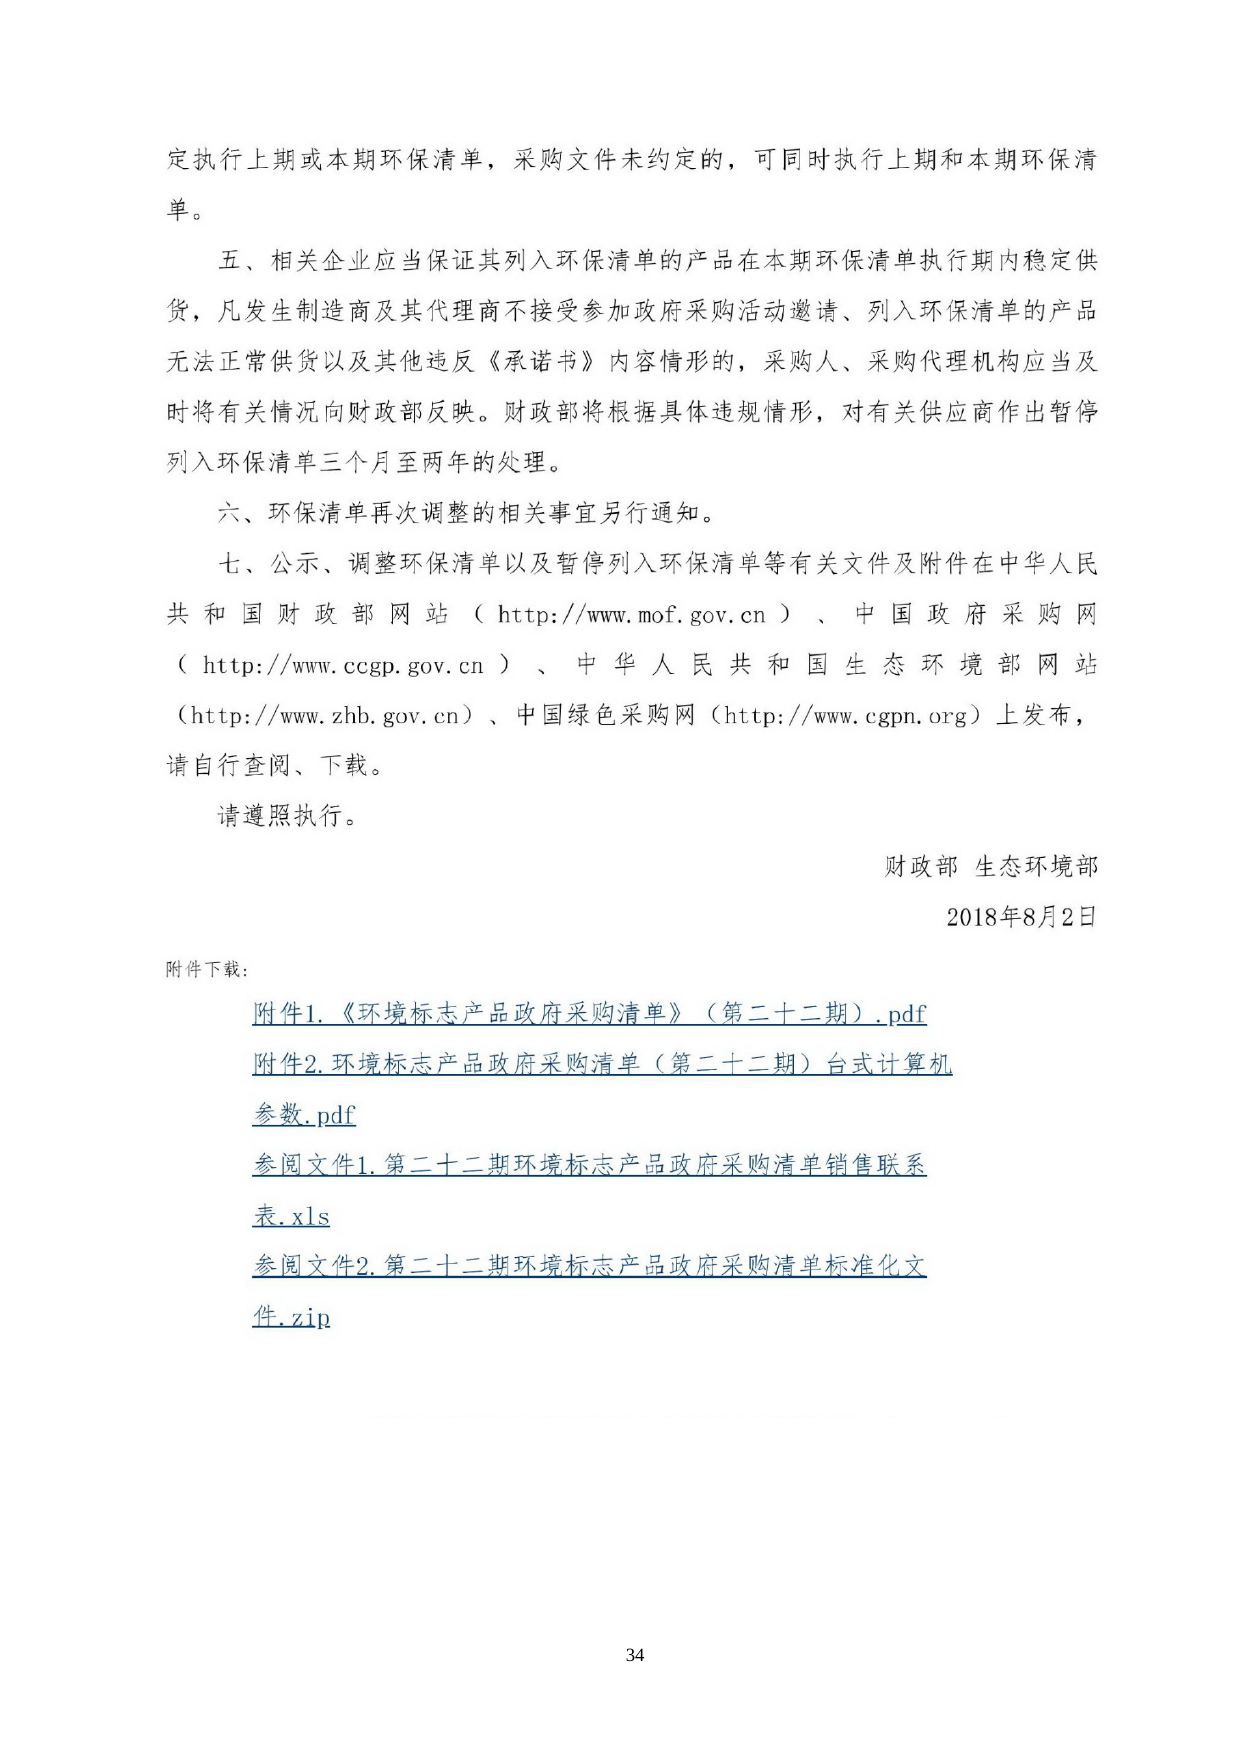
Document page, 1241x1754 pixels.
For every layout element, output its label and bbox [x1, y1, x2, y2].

picture [147, 118, 1123, 1418]
